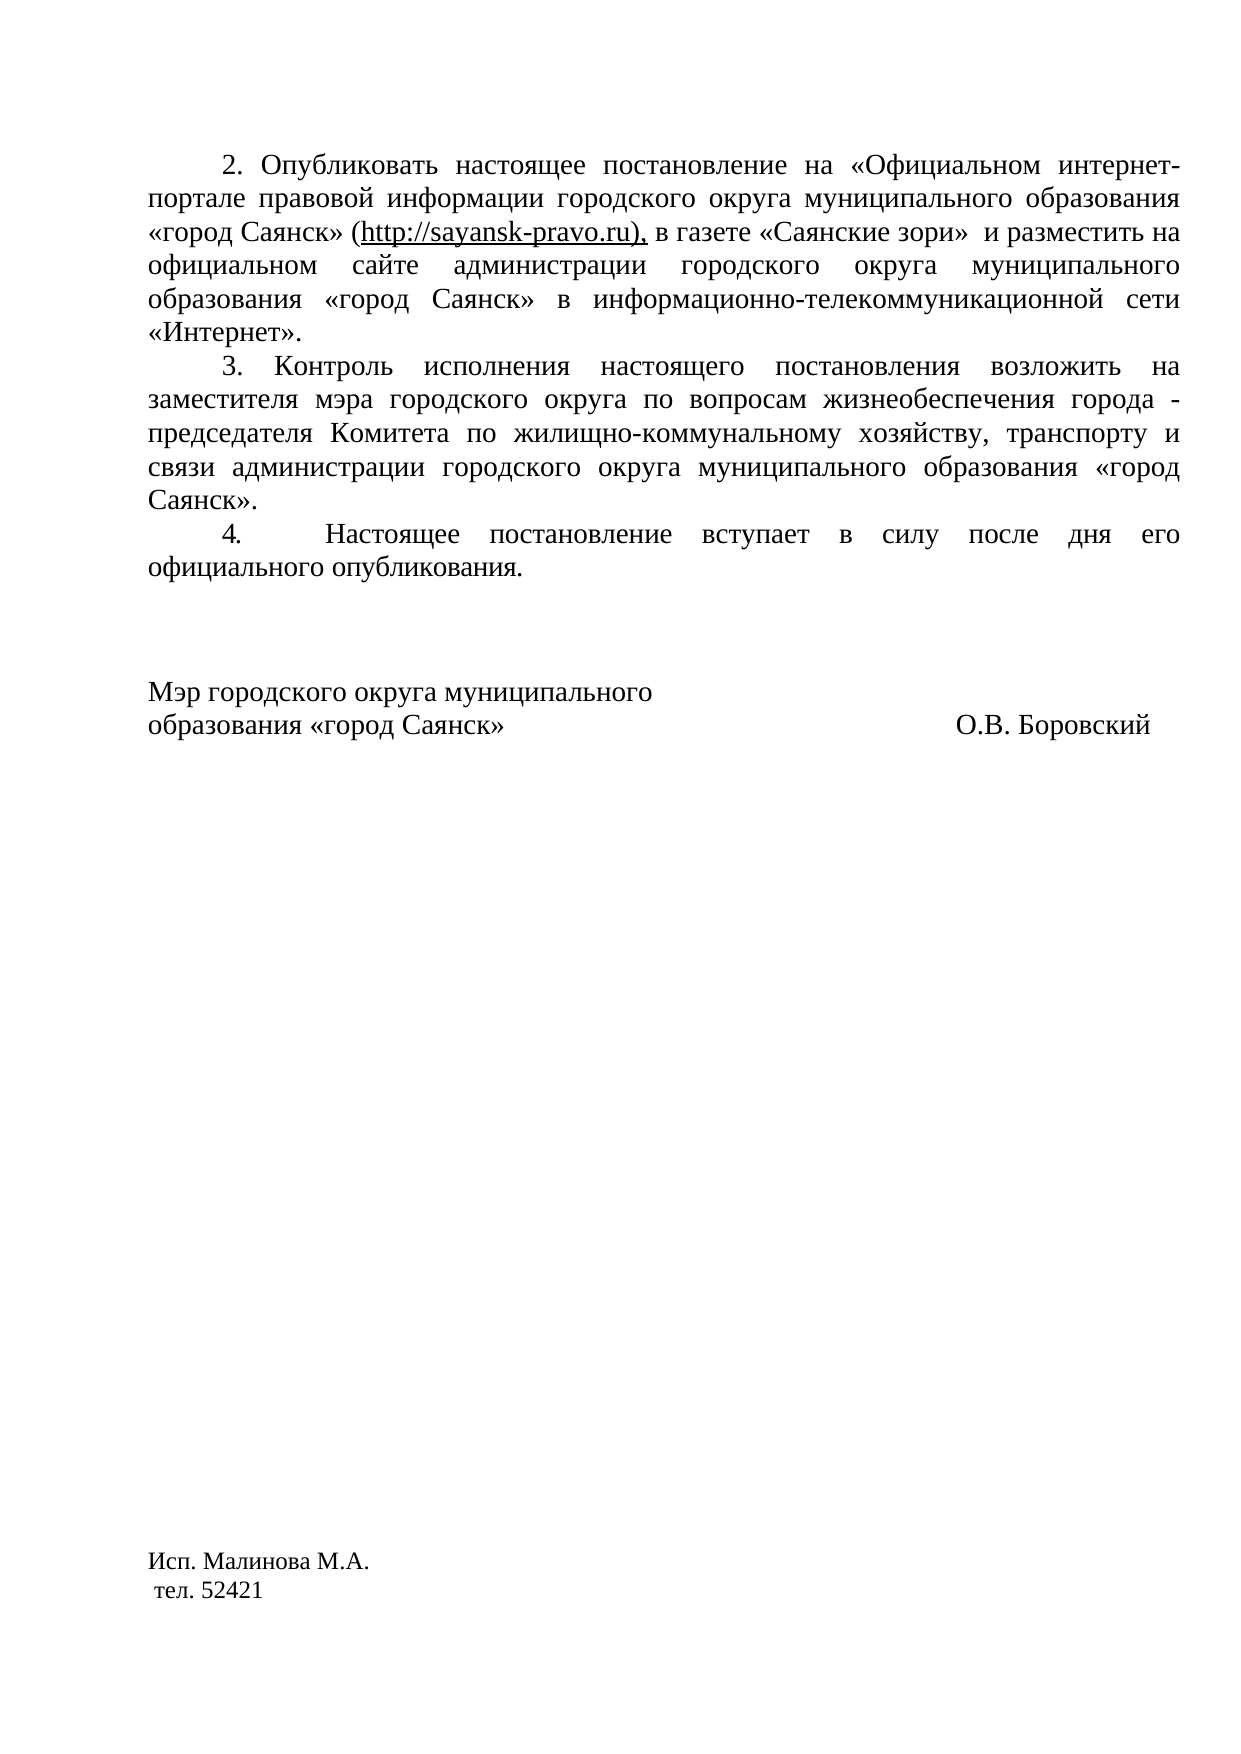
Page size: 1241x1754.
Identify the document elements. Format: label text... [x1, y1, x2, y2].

text образования «город Саянск» О.В. Боровский [148, 707, 1181, 741]
text 3. Контроль исполнения настоящего постановления возложить на заместителя мэра городского округа по вопросам жизнеобеспечения города -председателя Комитета по жилищно-коммунальному хозяйству, транспорту и связи администрации городского округа муниципального образования «город Саянск». [148, 348, 1181, 516]
text 4. Настоящее постановление вступает в силу после дня его официального опубликования. [148, 516, 1181, 583]
text 2. Опубликовать настоящее постановление на «Официальном интернет-портале правовой информации городского округа муниципального образования «город Саянск» (http://sayansk-pravo.ru), в газете «Саянские зори» и разместить на официальном сайте администрации городского округа муниципального образования «город Саянск» в информационно-телекоммуникационной сети «Интернет». [148, 147, 1181, 348]
text тел. 52421 [148, 1575, 1181, 1603]
text Мэр городского округа муниципального [148, 674, 1181, 707]
text Исп. Малинова М.А. [148, 1546, 1181, 1575]
